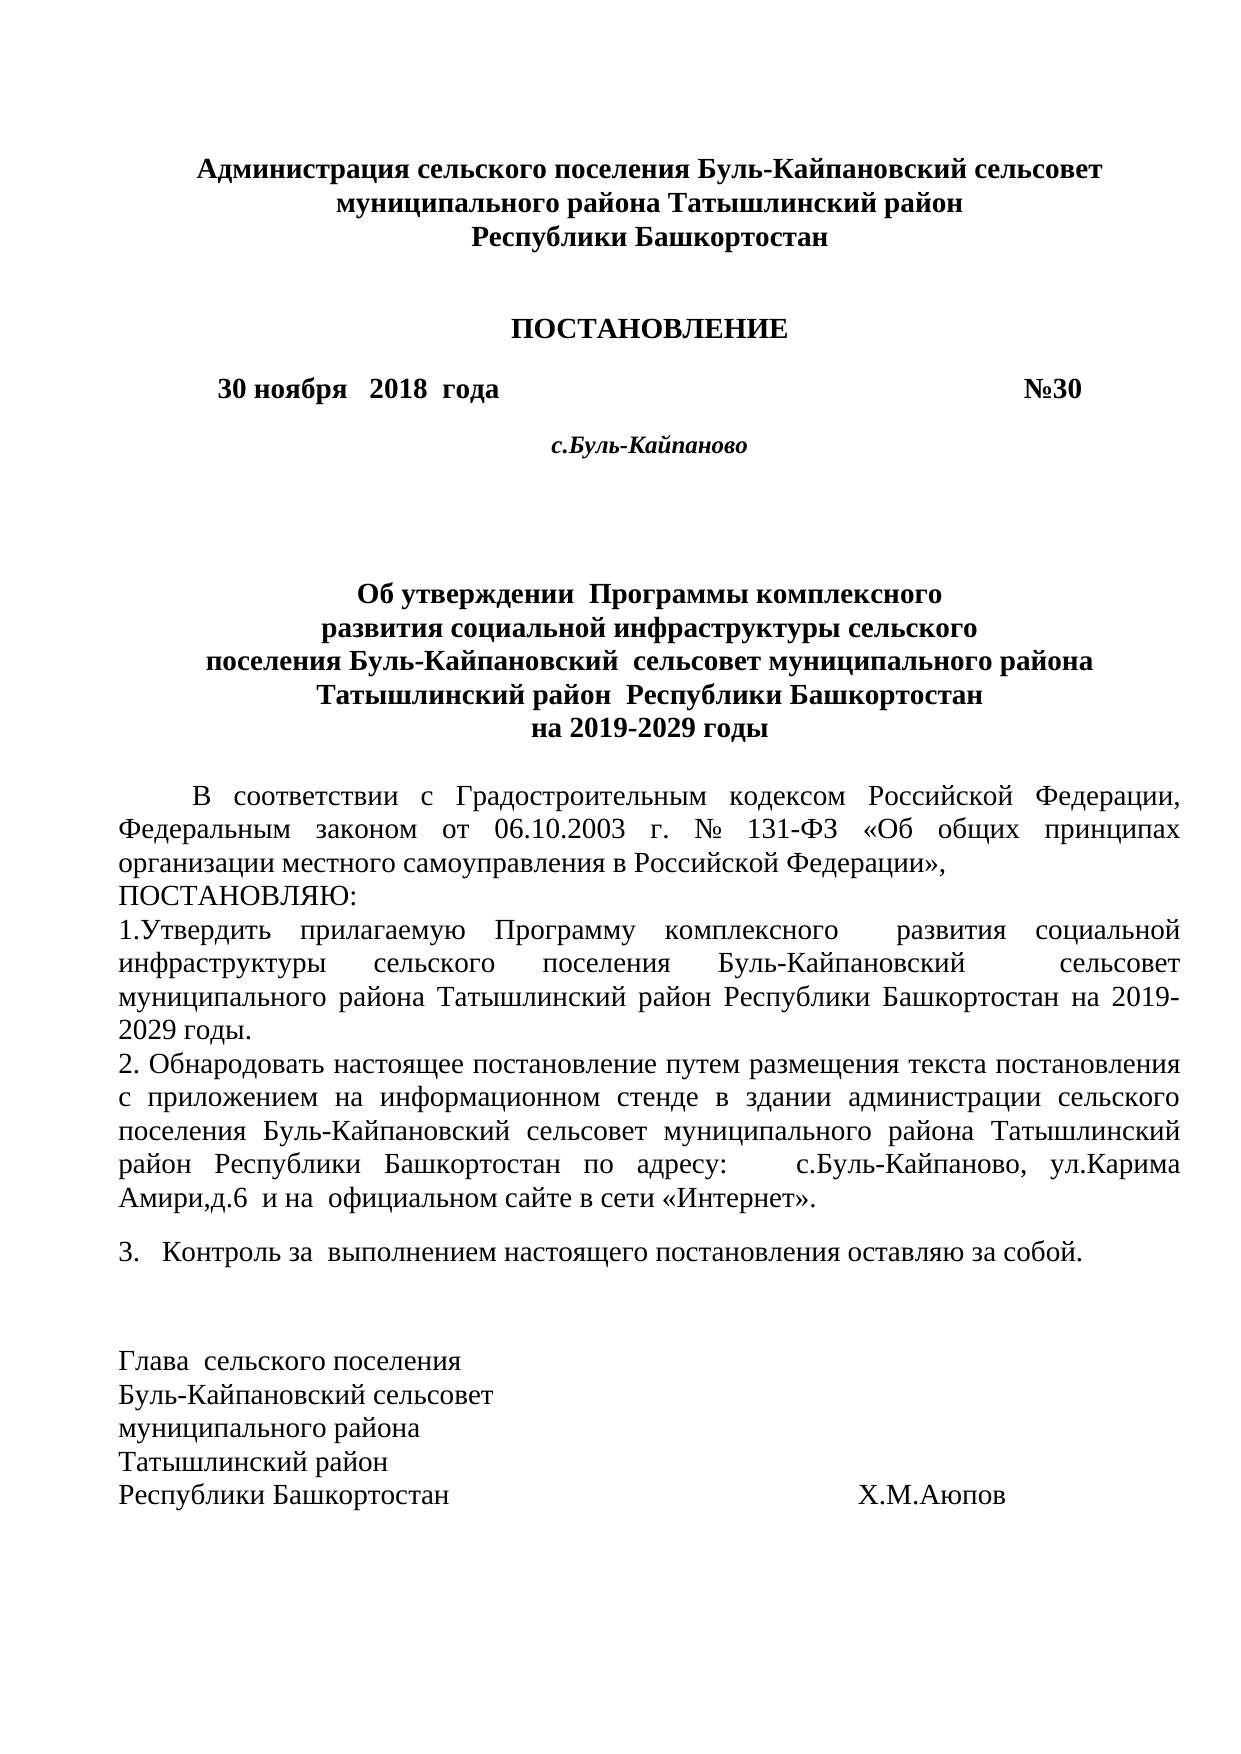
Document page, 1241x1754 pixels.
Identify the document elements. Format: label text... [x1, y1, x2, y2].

text Глава сельского поселения [118, 1343, 1181, 1377]
text муниципального района [118, 1410, 1181, 1444]
text на 2019-2029 годы [118, 711, 1181, 744]
text Республики Башкортостан Х.М.Аюпов [118, 1477, 1181, 1511]
text развития социальной инфраструктуры сельского [118, 610, 1181, 643]
text 1.Утвердить прилагаемую Программу комплексного развития социальной инфраструктуры сельского поселения Буль-Кайпановский сельсовет муниципального района Татышлинский район Республики Башкортостан на 2019-2029 годы. [118, 912, 1181, 1046]
text ПОСТАНОВЛЯЮ: [118, 878, 1181, 912]
text 30 ноября 2018 года №30 [118, 371, 1181, 404]
text поселения Буль-Кайпановский сельсовет муниципального района [118, 643, 1181, 677]
text Татышлинский район [118, 1444, 1181, 1477]
text Татышлинский район Республики Башкортостан [118, 677, 1181, 711]
text Администрация сельского поселения Буль-Кайпановский сельсовет муниципального района Татышлинский район [118, 152, 1181, 219]
text ПОСТАНОВЛЕНИЕ [118, 312, 1181, 345]
text 2. Обнародовать настоящее постановление путем размещения текста постановления с приложением на информационном стенде в здании администрации сельского поселения Буль-Кайпановский сельсовет муниципального района Татышлинский район Республики Башкортостан по адресу: с.Буль-Кайпаново, ул.Карима Амири,д.6 и на официальном сайте в сети «Интернет». [118, 1046, 1181, 1214]
text Об утверждении Программы комплексного [118, 576, 1181, 610]
text с.Буль-Кайпаново [118, 430, 1181, 459]
text Буль-Кайпановский сельсовет [118, 1377, 1181, 1410]
text В соответствии с Градостроительным кодексом Российской Федерации, Федеральным законом от 06.10.2003 г. № 131-ФЗ «Об общих принципах организации местного самоуправления в Российской Федерации», [118, 778, 1181, 878]
text 3. Контроль за выполнением настоящего постановления оставляю за собой. [118, 1234, 1181, 1268]
text Республики Башкортостан [118, 219, 1181, 252]
